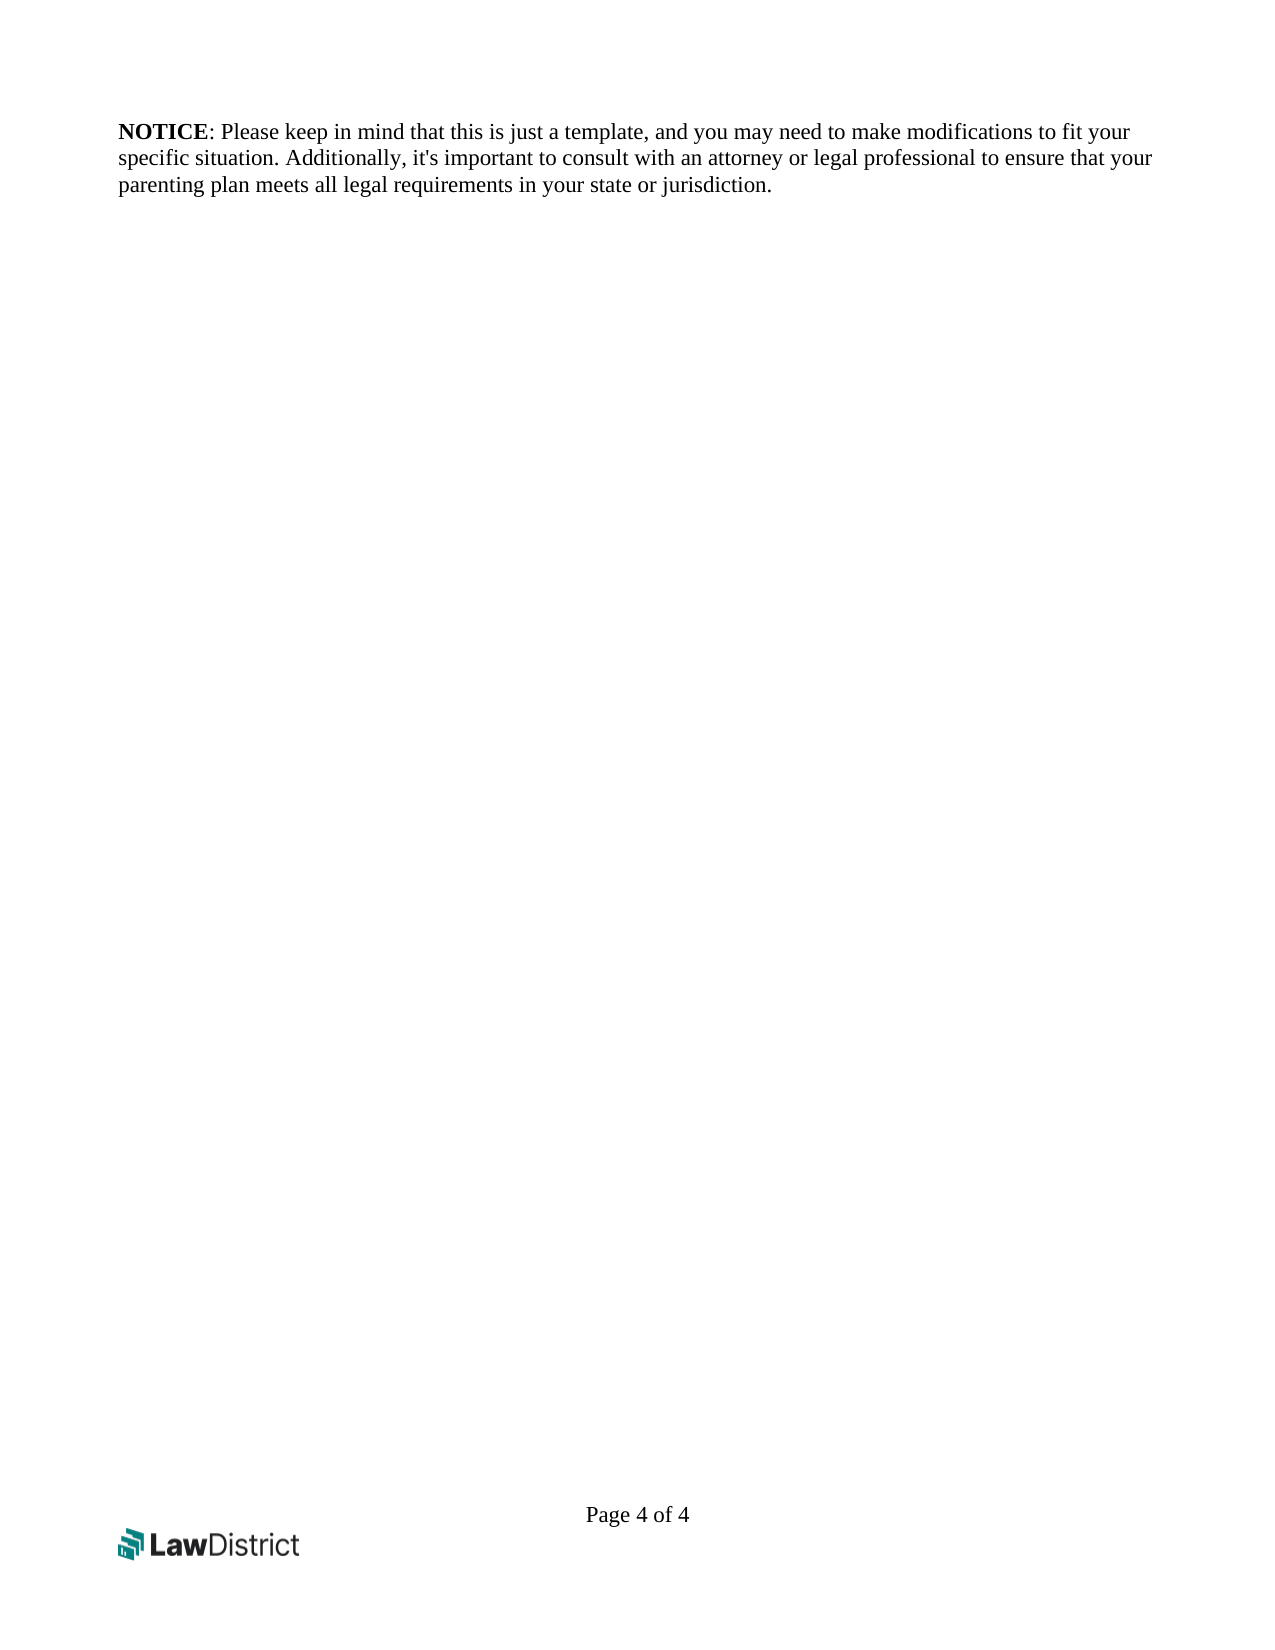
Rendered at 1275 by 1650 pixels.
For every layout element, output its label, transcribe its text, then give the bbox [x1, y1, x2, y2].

text NOTICE: Please keep in mind that this is just a template, and you may need to make modifications to fit your specific situation. Additionally, it's important to consult with an attorney or legal professional to ensure that your parenting plan meets all legal requirements in your state or jurisdiction. [118, 118, 1157, 197]
picture [118, 1527, 300, 1561]
